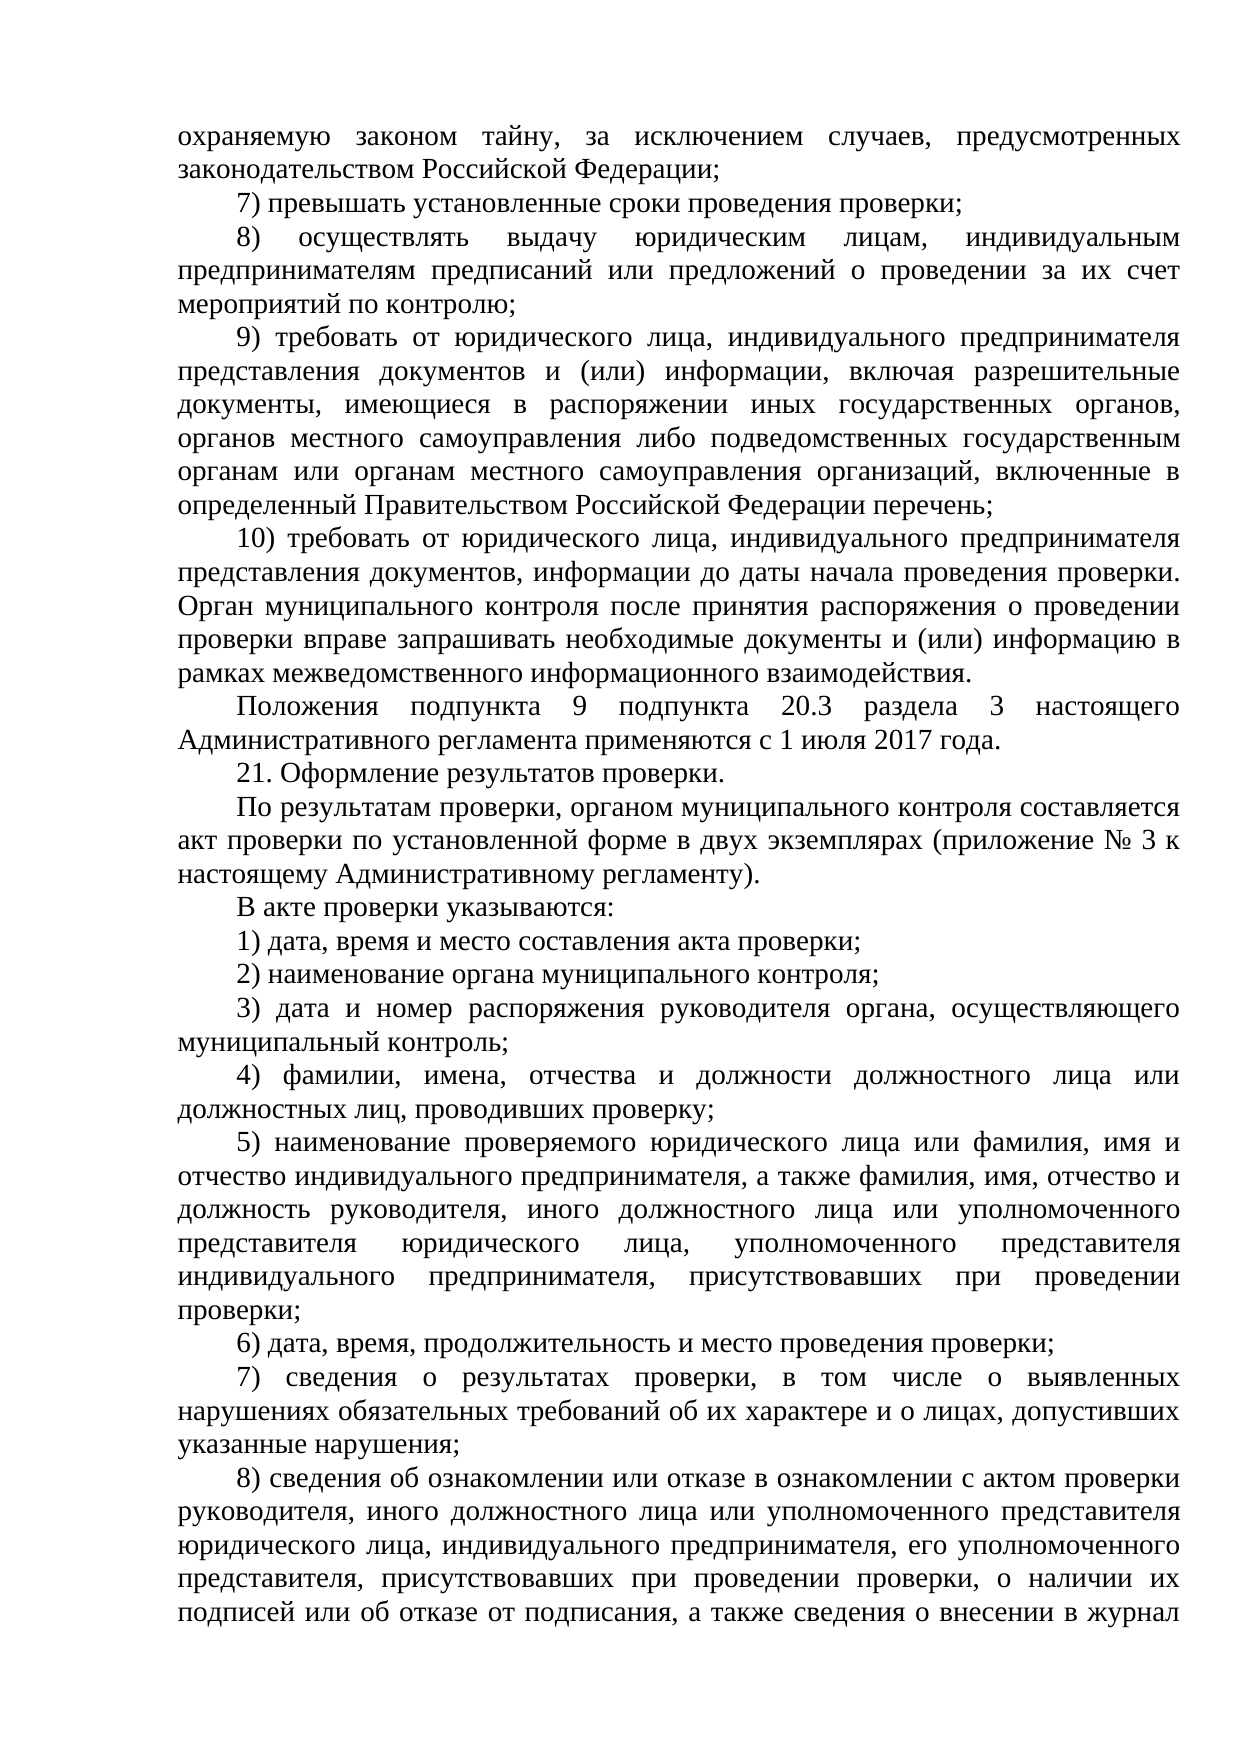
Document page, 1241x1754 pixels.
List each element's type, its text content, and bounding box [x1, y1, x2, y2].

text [177, 1460, 1181, 1627]
text 3) дата и номер распоряжения руководителя органа, осуществляющего муниципальный контроль; [177, 990, 1181, 1057]
text 1) дата, время и место составления акта проверки; [177, 923, 1181, 957]
text Положения подпункта 9 подпункта 20.3 раздела 3 настоящего Административного регламента применяются с 1 июля 2017 года. [177, 688, 1181, 755]
text По результатам проверки, органом муниципального контроля составляется акт проверки по установленной форме в двух экземплярах (приложение № 3 к настоящему Административному регламенту). [177, 789, 1181, 889]
text В акте проверки указываются: [177, 889, 1181, 923]
text 4) фамилии, имена, отчества и должности должностного лица или должностных лиц, проводивших проверку; [177, 1057, 1181, 1124]
text 2) наименование органа муниципального контроля; [177, 957, 1181, 990]
text 5) наименование проверяемого юридического лица или фамилия, имя и отчество индивидуального предпринимателя, а также фамилия, имя, отчество и должность руководителя, иного должностного лица или уполномоченного представителя юридического лица, уполномоченного представителя индивидуального предпринимателя, присутствовавших при проведении проверки; [177, 1124, 1181, 1326]
text 6) дата, время, продолжительность и место проведения проверки; [177, 1326, 1181, 1359]
text 8) осуществлять выдачу юридическим лицам, индивидуальным предпринимателям предписаний или предложений о проведении за их счет мероприятий по контролю; [177, 219, 1181, 319]
text 21. Оформление результатов проверки. [177, 755, 1181, 789]
text 9) требовать от юридического лица, индивидуального предпринимателя представления документов и (или) информации, включая разрешительные документы, имеющиеся в распоряжении иных государственных органов, органов местного самоуправления либо подведомственных государственным органам или органам местного самоуправления организаций, включенные в определенный Правительством Российской Федерации перечень; [177, 319, 1181, 521]
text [177, 118, 1181, 185]
text 10) требовать от юридического лица, индивидуального предпринимателя представления документов, информации до даты начала проведения проверки. Орган муниципального контроля после принятия распоряжения о проведении проверки вправе запрашивать необходимые документы и (или) информацию в рамках межведомственного информационного взаимодействия. [177, 521, 1181, 688]
text 7) сведения о результатах проверки, в том числе о выявленных нарушениях обязательных требований об их характере и о лицах, допустивших указанные нарушения; [177, 1359, 1181, 1460]
text 7) превышать установленные сроки проведения проверки; [177, 185, 1181, 219]
